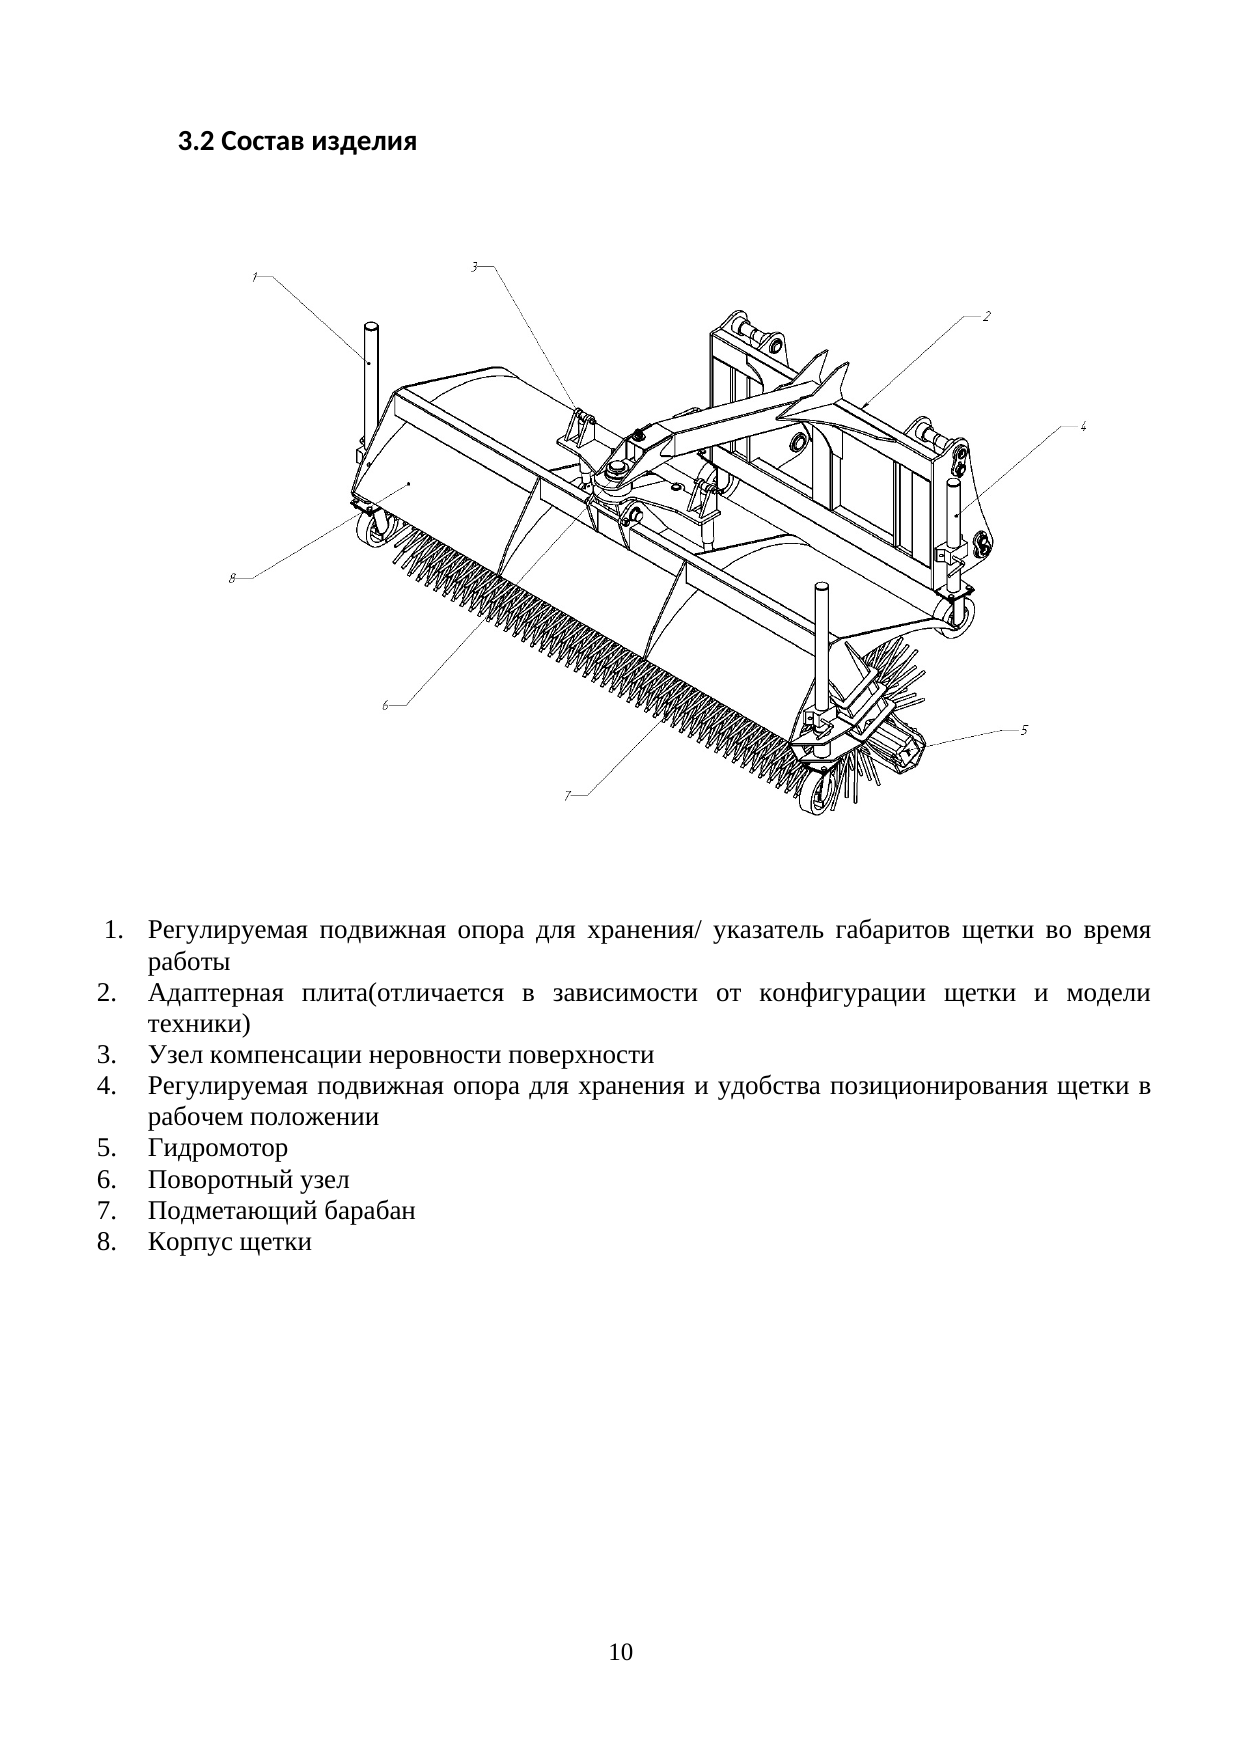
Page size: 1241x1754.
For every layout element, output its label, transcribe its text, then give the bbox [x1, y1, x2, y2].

list Адаптерная плита(отличается в зависимости от конфигурации щетки и модели техники) [97, 976, 1152, 1038]
list Регулируемая подвижная опора для хранения и удобства позиционирования щетки в рабочем положении [97, 1069, 1152, 1132]
picture [199, 214, 1240, 879]
list Узел компенсации неровности поверхности [97, 1038, 1152, 1069]
list Подметающий барабан [97, 1194, 1152, 1225]
list Гидромотор [97, 1132, 1152, 1163]
subtitle 3.2 Состав изделия [177, 122, 1182, 158]
list Корпус щетки [97, 1225, 1152, 1256]
list Регулируемая подвижная опора для хранения/ указатель габаритов щетки во время работы [103, 913, 1152, 976]
list Поворотный узел [97, 1163, 1152, 1194]
